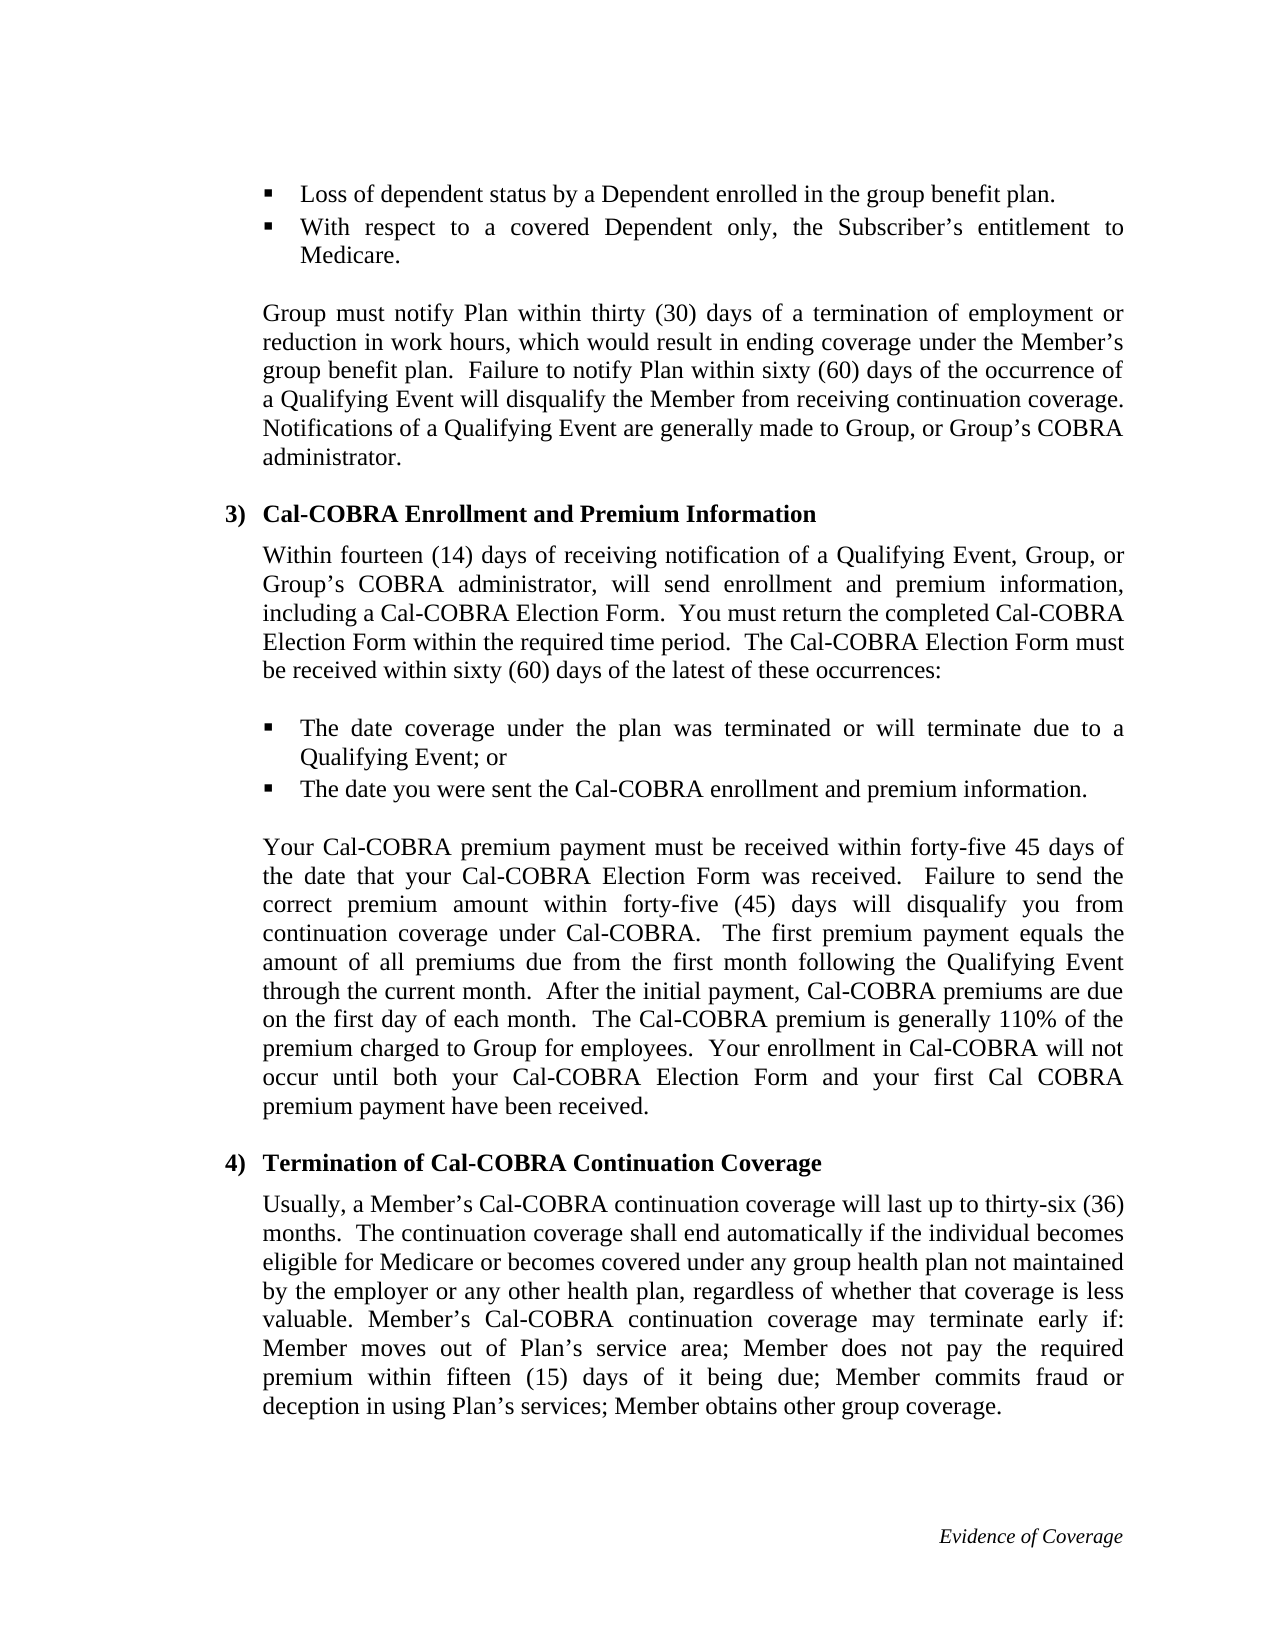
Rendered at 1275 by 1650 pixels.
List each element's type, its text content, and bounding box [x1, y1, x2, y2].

text Usually, a Member’s Cal-COBRA continuation coverage will last up to thirty-six (36) months. The continuation coverage shall end automatically if the individual becomes eligible for Medicare or becomes covered under any group health plan not maintained by the employer or any other health plan, regardless of whether that coverage is less valuable. Member’s Cal-COBRA continuation coverage may terminate early if: Member moves out of Plan’s service area; Member does not pay the required premium within fifteen (15) days of it being due; Member commits fraud or deception in using Plan’s services; Member obtains other group coverage. [262, 1189, 1125, 1419]
text Group must notify Plan within thirty (30) days of a termination of employment or reduction in work hours, which would result in ending coverage under the Member’s group benefit plan. Failure to notify Plan within sixty (60) days of the occurrence of a Qualifying Event will disqualify the Member from receiving continuation coverage. Notifications of a Qualifying Event are generally made to Group, or Group’s COBRA administrator. [262, 298, 1125, 470]
list With respect to a covered Dependent only, the Subscriber’s entitlement to Medicare. [262, 212, 1125, 269]
text Within fourteen (14) days of receiving notification of a Qualifying Event, Group, or Group’s COBRA administrator, will send enrollment and premium information, including a Cal-COBRA Election Form. You must return the completed Cal-COBRA Election Form within the required time period. The Cal-COBRA Election Form must be received within sixty (60) days of the latest of these occurrences: [262, 540, 1125, 684]
list The date coverage under the plan was terminated or will terminate due to a Qualifying Event; or [262, 713, 1125, 770]
subtitle 4) Termination of Cal-COBRA Continuation Coverage [225, 1148, 1125, 1177]
subtitle 3) Cal-COBRA Enrollment and Premium Information [225, 499, 1125, 528]
list Loss of dependent status by a Dependent enrolled in the group benefit plan. [262, 179, 1125, 207]
text Your Cal-COBRA premium payment must be received within forty-five 45 days of the date that your Cal-COBRA Election Form was received. Failure to send the correct premium amount within forty-five (45) days will disqualify you from continuation coverage under Cal-COBRA. The first premium payment equals the amount of all premiums due from the first month following the Qualifying Event through the current month. After the initial payment, Cal-COBRA premiums are due on the first day of each month. The Cal-COBRA premium is generally 110% of the premium charged to Group for employees. Your enrollment in Cal-COBRA will not occur until both your Cal-COBRA Election Form and your first Cal COBRA premium payment have been received. [262, 832, 1125, 1119]
list The date you were sent the Cal-COBRA enrollment and premium information. [262, 774, 1125, 803]
